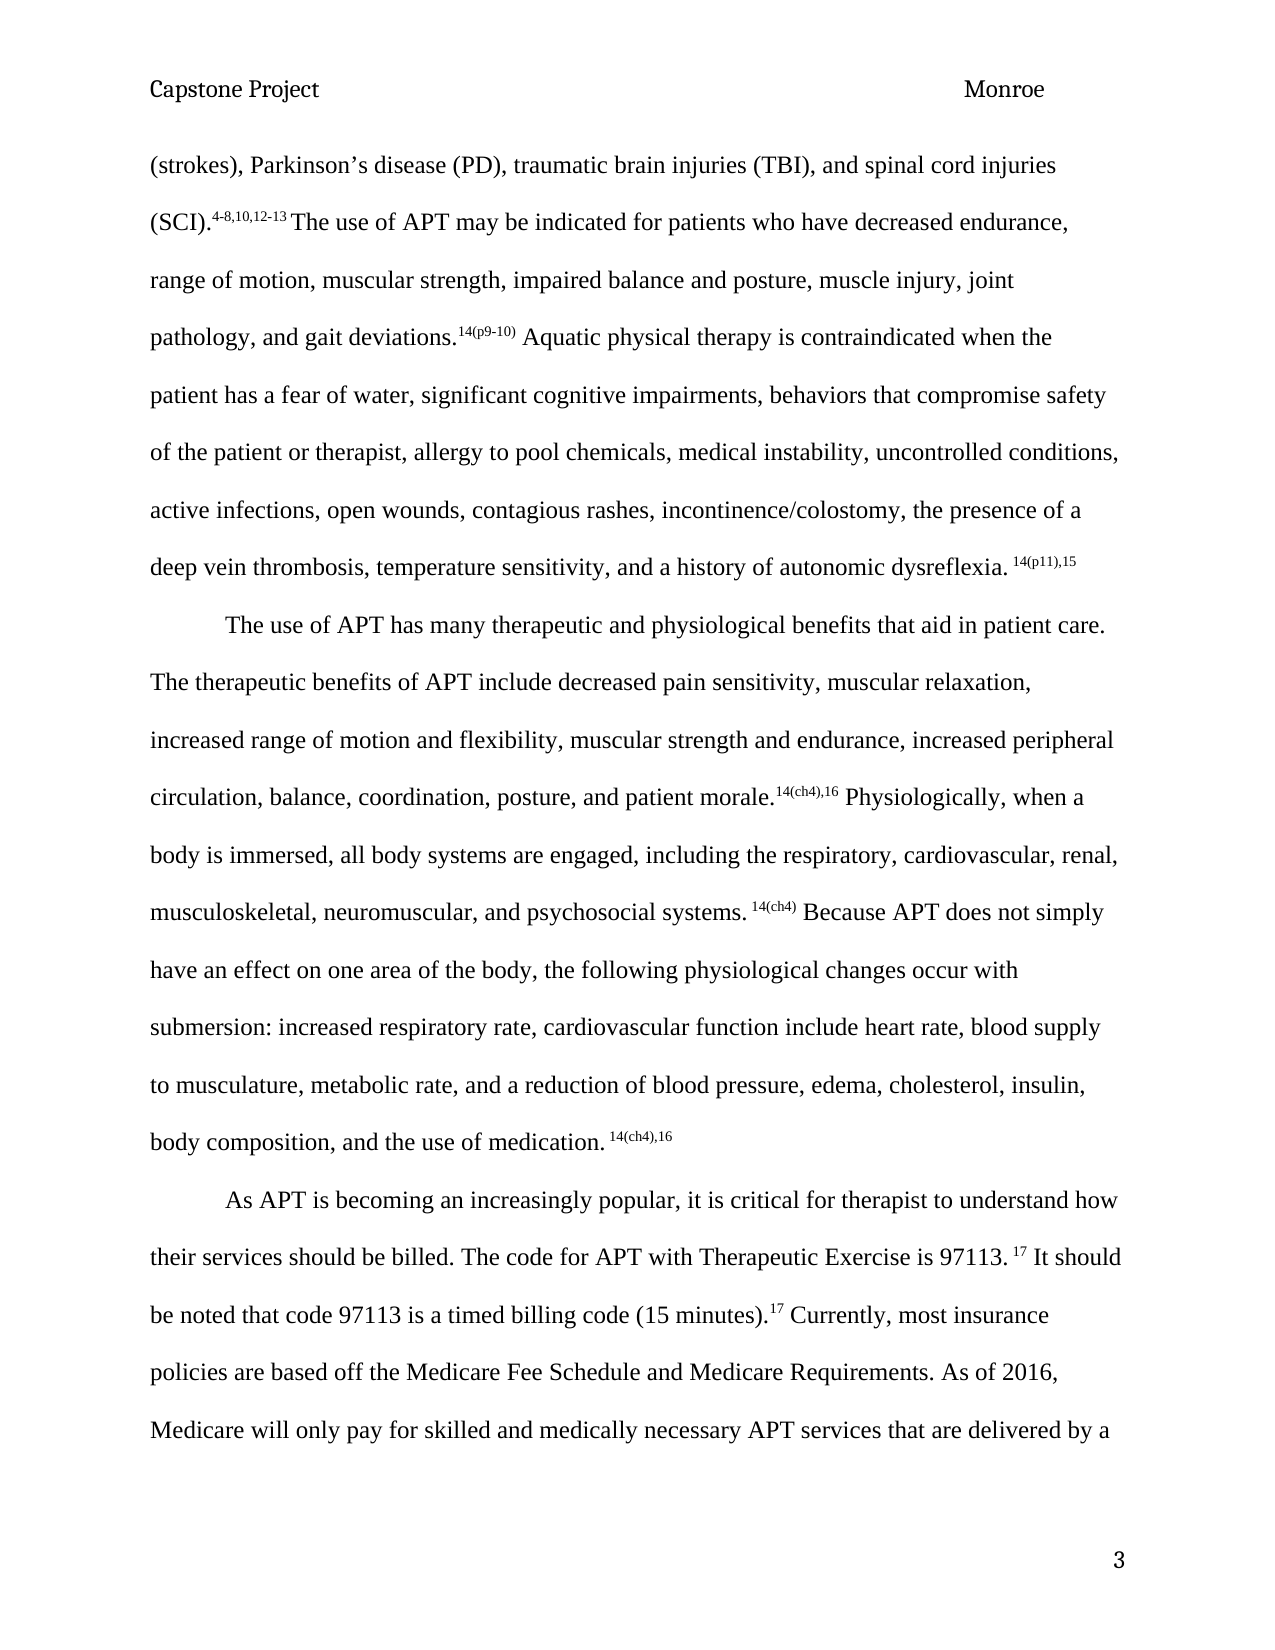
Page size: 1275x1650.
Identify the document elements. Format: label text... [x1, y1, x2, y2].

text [150, 150, 1125, 581]
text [150, 1185, 1125, 1444]
text The use of APT has many therapeutic and physiological benefits that aid in patient care. The therapeutic benefits of APT include decreased pain sensitivity, muscular relaxation, increased range of motion and flexibility, muscular strength and endurance, increased peripheral circulation, balance, coordination, posture, and patient morale.14(ch4),16 Physiologically, when a body is immersed, all body systems are engaged, including the respiratory, cardiovascular, renal, musculoskeletal, neuromuscular, and psychosocial systems. 14(ch4) Because APT does not simply have an effect on one area of the body, the following physiological changes occur with submersion: increased respiratory rate, cardiovascular function include heart rate, blood supply to musculature, metabolic rate, and a reduction of blood pressure, edema, cholesterol, insulin, body composition, and the use of medication. 14(ch4),16 [150, 610, 1125, 1156]
